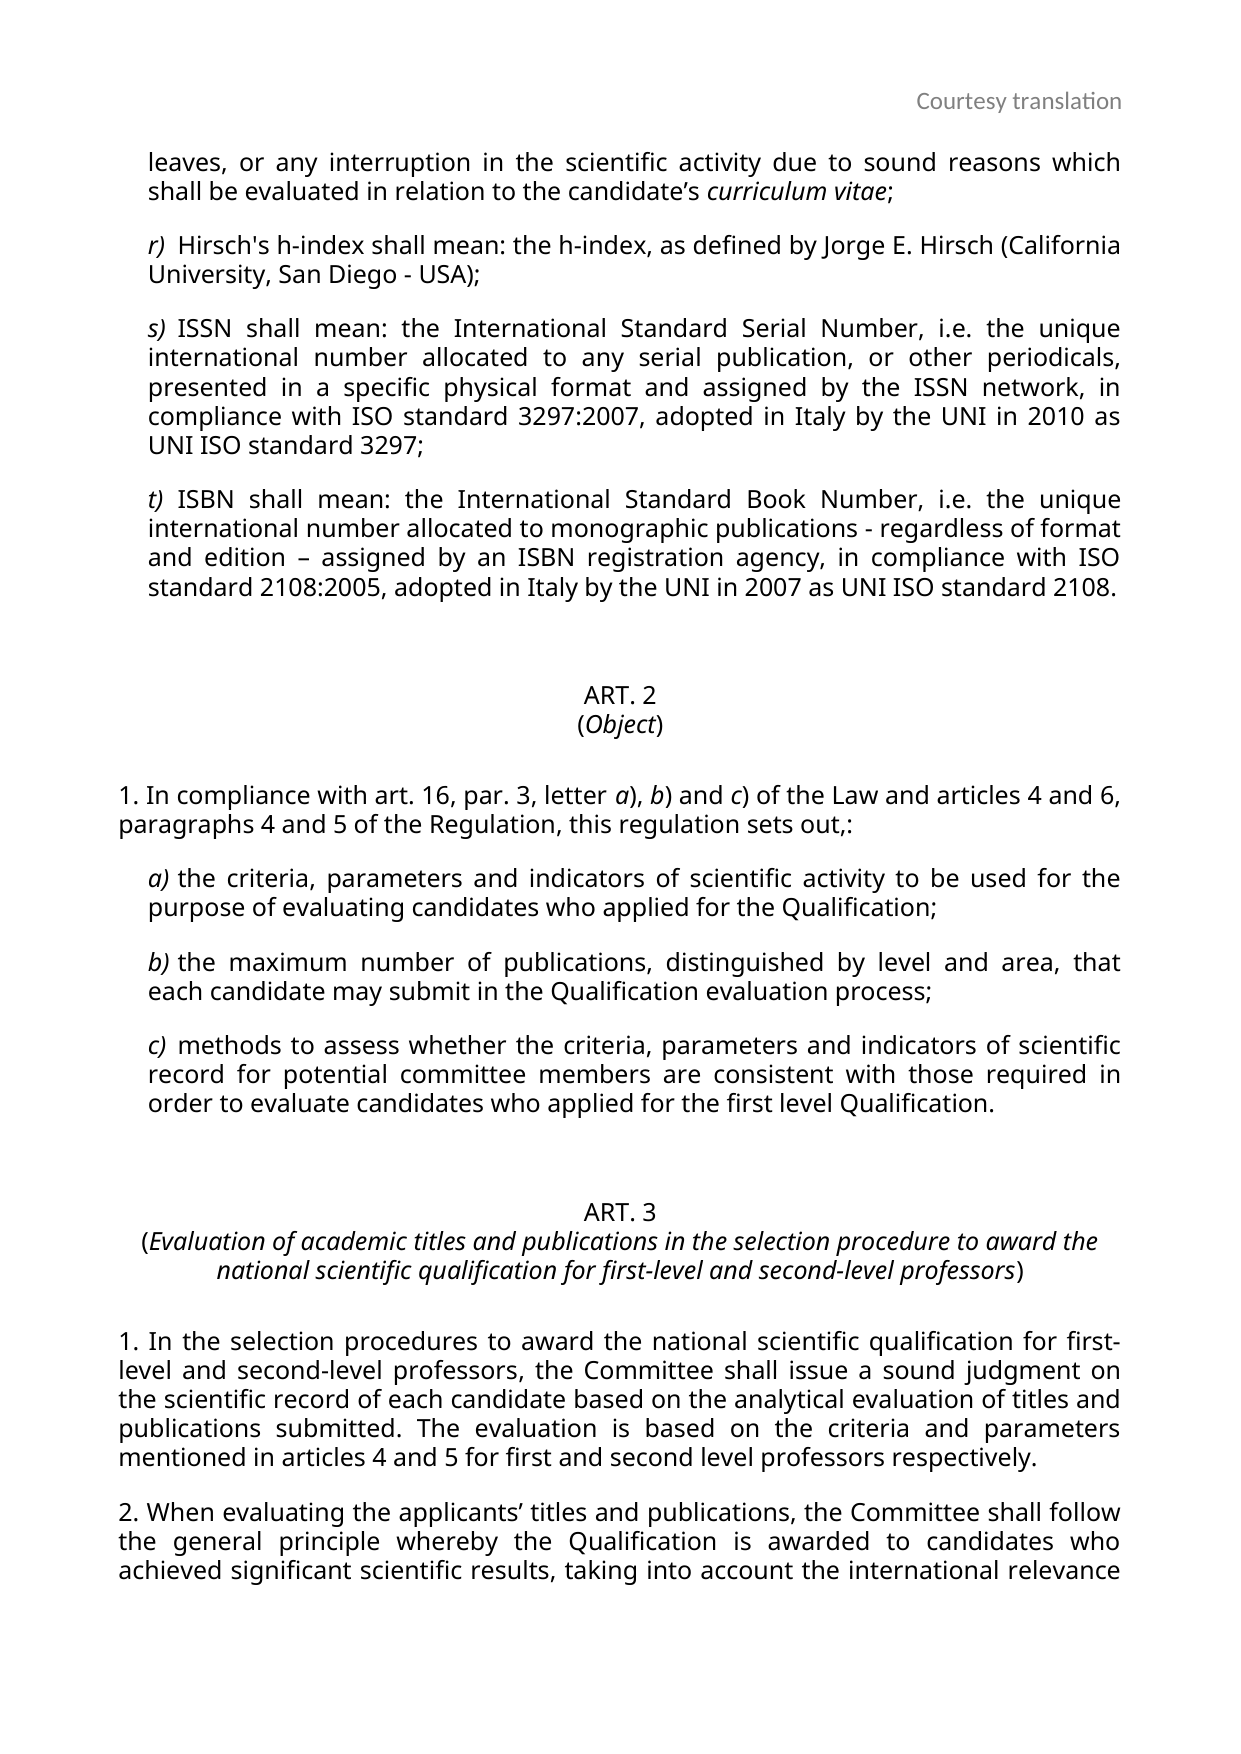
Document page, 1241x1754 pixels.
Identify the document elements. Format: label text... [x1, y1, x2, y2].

text 1. In the selection procedures to award the national scientific qualification for first-level and second-level professors, the Committee shall issue a sound judgment on the scientific record of each candidate based on the analytical evaluation of titles and publications submitted. The evaluation is based on the criteria and parameters mentioned in articles 4 and 5 for first and second level professors respectively. [118, 1327, 1122, 1473]
text r) Hirsch's h-index shall mean: the h-index, as defined by Jorge E. Hirsch (California University, San Diego - USA); [148, 231, 1122, 289]
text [118, 1498, 1122, 1585]
text c) methods to assess whether the criteria, parameters and indicators of scientific record for potential committee members are consistent with those required in order to evaluate candidates who applied for the first level Qualification. [148, 1031, 1122, 1118]
text ART. 3 [118, 1198, 1122, 1227]
text b) the maximum number of publications, distinguished by level and area, that each candidate may submit in the Qualification evaluation process; [148, 948, 1122, 1006]
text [148, 148, 1122, 206]
text s) ISSN shall mean: the International Standard Serial Number, i.e. the unique international number allocated to any serial publication, or other periodicals, presented in a specific physical format and assigned by the ISSN network, in compliance with ISO standard 3297:2007, adopted in Italy by the UNI in 2010 as UNI ISO standard 3297; [148, 314, 1122, 460]
text (Evaluation of academic titles and publications in the selection procedure to award the national scientific qualification for first-level and second-level professors) [118, 1227, 1122, 1285]
text 1. In compliance with art. 16, par. 3, letter a), b) and c) of the Law and articles 4 and 6, paragraphs 4 and 5 of the Regulation, this regulation sets out,: [118, 781, 1122, 839]
text (Object) [118, 710, 1122, 739]
text t) ISBN shall mean: the International Standard Book Number, i.e. the unique international number allocated to monographic publications - regardless of format and edition – assigned by an ISBN registration agency, in compliance with ISO standard 2108:2005, adopted in Italy by the UNI in 2007 as UNI ISO standard 2108. [148, 485, 1122, 602]
text ART. 2 [118, 681, 1122, 710]
text a) the criteria, parameters and indicators of scientific activity to be used for the purpose of evaluating candidates who applied for the Qualification; [148, 864, 1122, 923]
